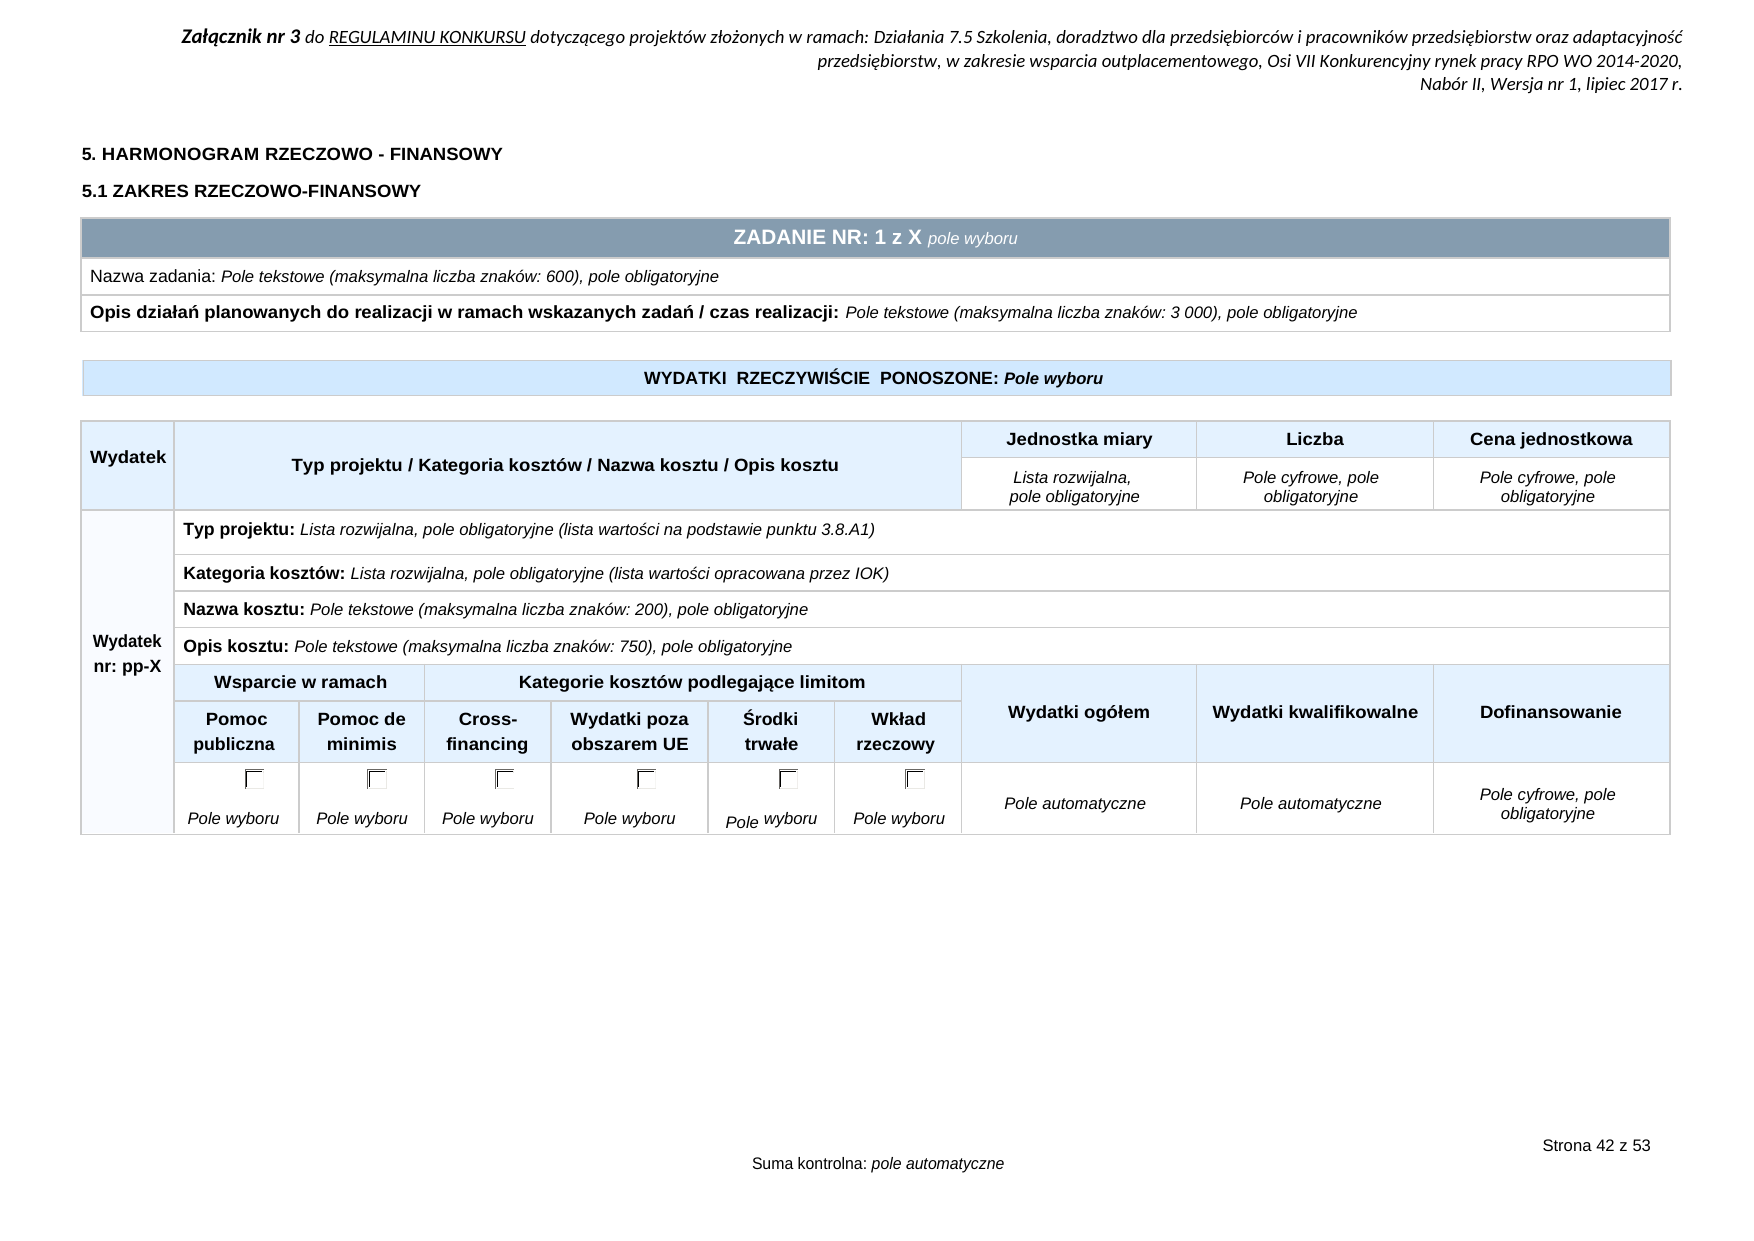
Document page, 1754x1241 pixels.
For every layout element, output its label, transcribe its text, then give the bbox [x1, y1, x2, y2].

table_cell Pole wyboru [425, 763, 550, 833]
table_cell Kategorie kosztów podlegające limitom [425, 665, 961, 700]
text 5.1 ZAKRES RZECZOWO-FINANSOWY [82, 181, 1683, 201]
table_cell Pole wyboru [709, 763, 834, 833]
table_cell Pole cyfrowe, pole obligatoryjne [1197, 458, 1433, 509]
table_cell Pole wyboru [552, 763, 707, 833]
table_cell Pole automatyczne [962, 763, 1196, 833]
table_cell Wsparcie w ramach [175, 665, 424, 700]
table_cell Środki trwałe [709, 702, 834, 762]
table_cell Opis kosztu: Pole tekstowe (maksymalna liczba znaków: 750), pole obligatoryjne [175, 628, 1669, 663]
table_header Wydatek [82, 422, 173, 509]
table_cell Pole wyboru [300, 763, 424, 833]
table_header Cena jednostkowa [1434, 422, 1669, 457]
table_cell Lista rozwijalna, pole obligatoryjne [962, 458, 1196, 509]
table_cell Pomoc de minimis [300, 702, 424, 762]
table_cell Cross- financing [425, 702, 550, 762]
table_cell Opis działań planowanych do realizacji w ramach wskazanych zadań / czas realizacji: Pole tekstowe (maksymalna liczba znaków: 3 000), pole obligatoryjne [82, 296, 1669, 331]
table_cell Pole wyboru [175, 763, 298, 833]
table_cell Pole wyboru [835, 763, 961, 833]
table_header Jednostka miary [962, 422, 1196, 457]
table_cell Wydatki kwalifikowalne [1197, 665, 1433, 762]
table_cell Pomoc publiczna [175, 702, 298, 762]
table_cell Wkład rzeczowy [835, 702, 961, 762]
table_header Typ projektu / Kategoria kosztów / Nazwa kosztu / Opis kosztu [175, 422, 961, 509]
table_cell Dofinansowanie [1434, 665, 1669, 762]
table_cell Wydatki ogółem [962, 665, 1196, 762]
table_header Liczba [1197, 422, 1433, 457]
table_cell Kategoria kosztów: Lista rozwijalna, pole obligatoryjne (lista wartości opracowana przez IOK) [175, 555, 1669, 590]
table_cell Pole cyfrowe, pole obligatoryjne [1434, 763, 1669, 833]
table_cell Pole automatyczne [1197, 763, 1433, 833]
table_cell Nazwa kosztu: Pole tekstowe (maksymalna liczba znaków: 200), pole obligatoryjne [175, 592, 1669, 627]
list HARMONOGRAM RZECZOWO - FINANSOWY [82, 144, 1683, 164]
table_cell Pole cyfrowe, pole obligatoryjne [1434, 458, 1669, 509]
table_cell Nazwa zadania: Pole tekstowe (maksymalna liczba znaków: 600), pole obligatoryjne [82, 259, 1669, 294]
table_cell Typ projektu: Lista rozwijalna, pole obligatoryjne (lista wartości na podstawie punktu 3.8.A1) [175, 511, 1669, 553]
table_cell Wydatek nr: pp-X [82, 511, 173, 833]
table_header ZADANIE NR: 1 z X pole wyboru [82, 219, 1669, 257]
table_cell Wydatki poza obszarem UE [552, 702, 707, 762]
